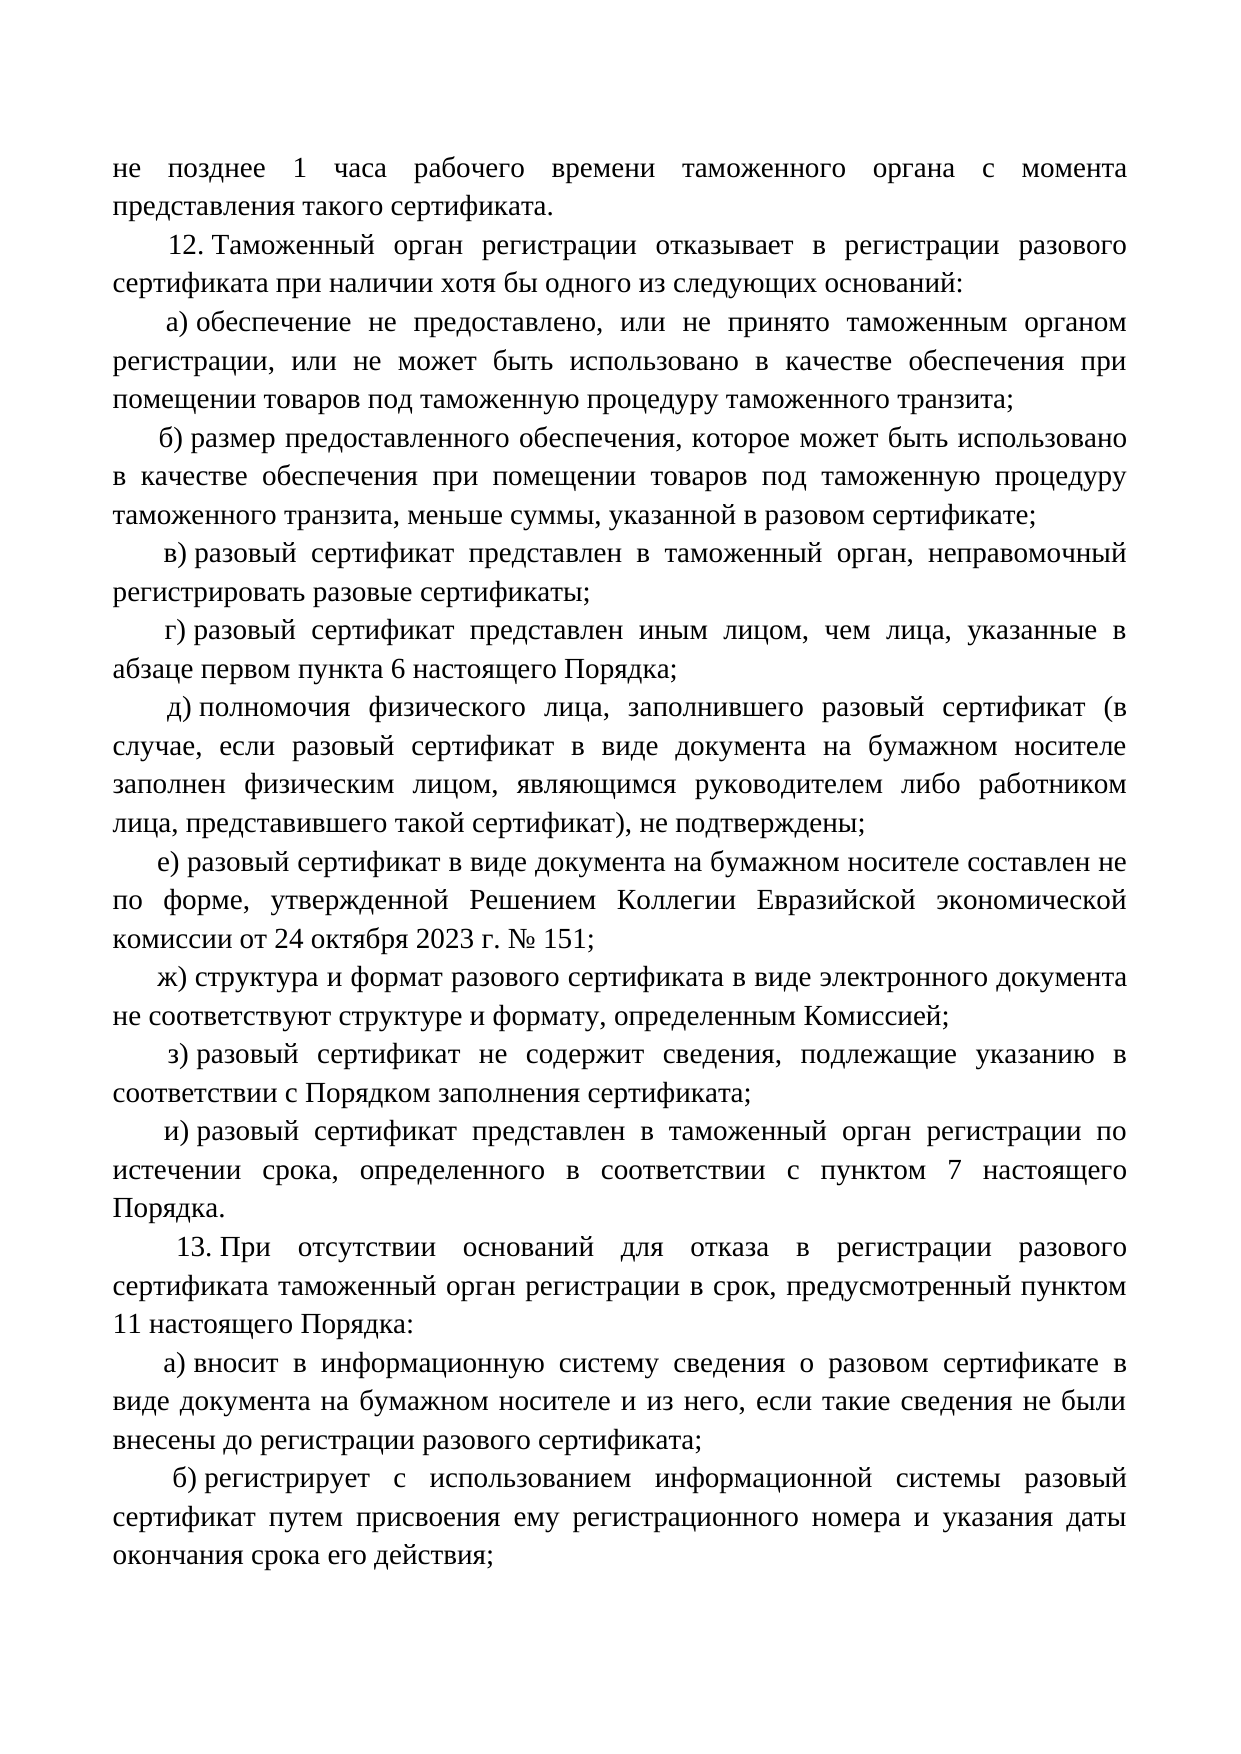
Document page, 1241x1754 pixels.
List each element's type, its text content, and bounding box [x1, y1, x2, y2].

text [112, 150, 1128, 222]
text з) разовый сертификат не содержит сведения, подлежащие указанию в соответствии с Порядком заполнения сертификата; [112, 1036, 1128, 1108]
text 12. Таможенный орган регистрации отказывает в регистрации разового сертификата при наличии хотя бы одного из следующих оснований: [112, 227, 1128, 299]
text д) полномочия физического лица, заполнившего разовый сертификат (в случае, если разовый сертификат в виде документа на бумажном носителе заполнен физическим лицом, являющимся руководителем либо работником лица, представившего такой сертификат), не подтверждены; [112, 689, 1128, 839]
text и) разовый сертификат представлен в таможенный орган регистрации по истечении срока, определенного в соответствии с пунктом 7 настоящего Порядка. [112, 1113, 1128, 1224]
text б) размер предоставленного обеспечения, которое может быть использовано в качестве обеспечения при помещении товаров под таможенную процедуру таможенного транзита, меньше суммы, указанной в разовом сертификате; [112, 420, 1128, 530]
text б) регистрирует с использованием информационной системы разовый сертификат путем присвоения ему регистрационного номера и указания даты окончания срока его действия; [112, 1460, 1128, 1571]
text е) разовый сертификат в виде документа на бумажном носителе составлен не по форме, утвержденной Решением Коллегии Евразийской экономической комиссии от 24 октября 2023 г. № 151; [112, 844, 1128, 954]
text 13. При отсутствии оснований для отказа в регистрации разового сертификата таможенный орган регистрации в срок, предусмотренный пунктом 11 настоящего Порядка: [112, 1229, 1128, 1340]
text ж) структура и формат разового сертификата в виде электронного документа не соответствуют структуре и формату, определенным Комиссией; [112, 959, 1128, 1031]
text в) разовый сертификат представлен в таможенный орган, неправомочный регистрировать разовые сертификаты; [112, 535, 1128, 607]
text а) вносит в информационную систему сведения о разовом сертификате в виде документа на бумажном носителе и из него, если такие сведения не были внесены до регистрации разового сертификата; [112, 1345, 1128, 1455]
text г) разовый сертификат представлен иным лицом, чем лица, указанные в абзаце первом пункта 6 настоящего Порядка; [112, 612, 1128, 684]
text а) обеспечение не предоставлено, или не принято таможенным органом регистрации, или не может быть использовано в качестве обеспечения при помещении товаров под таможенную процедуру таможенного транзита; [112, 304, 1128, 415]
